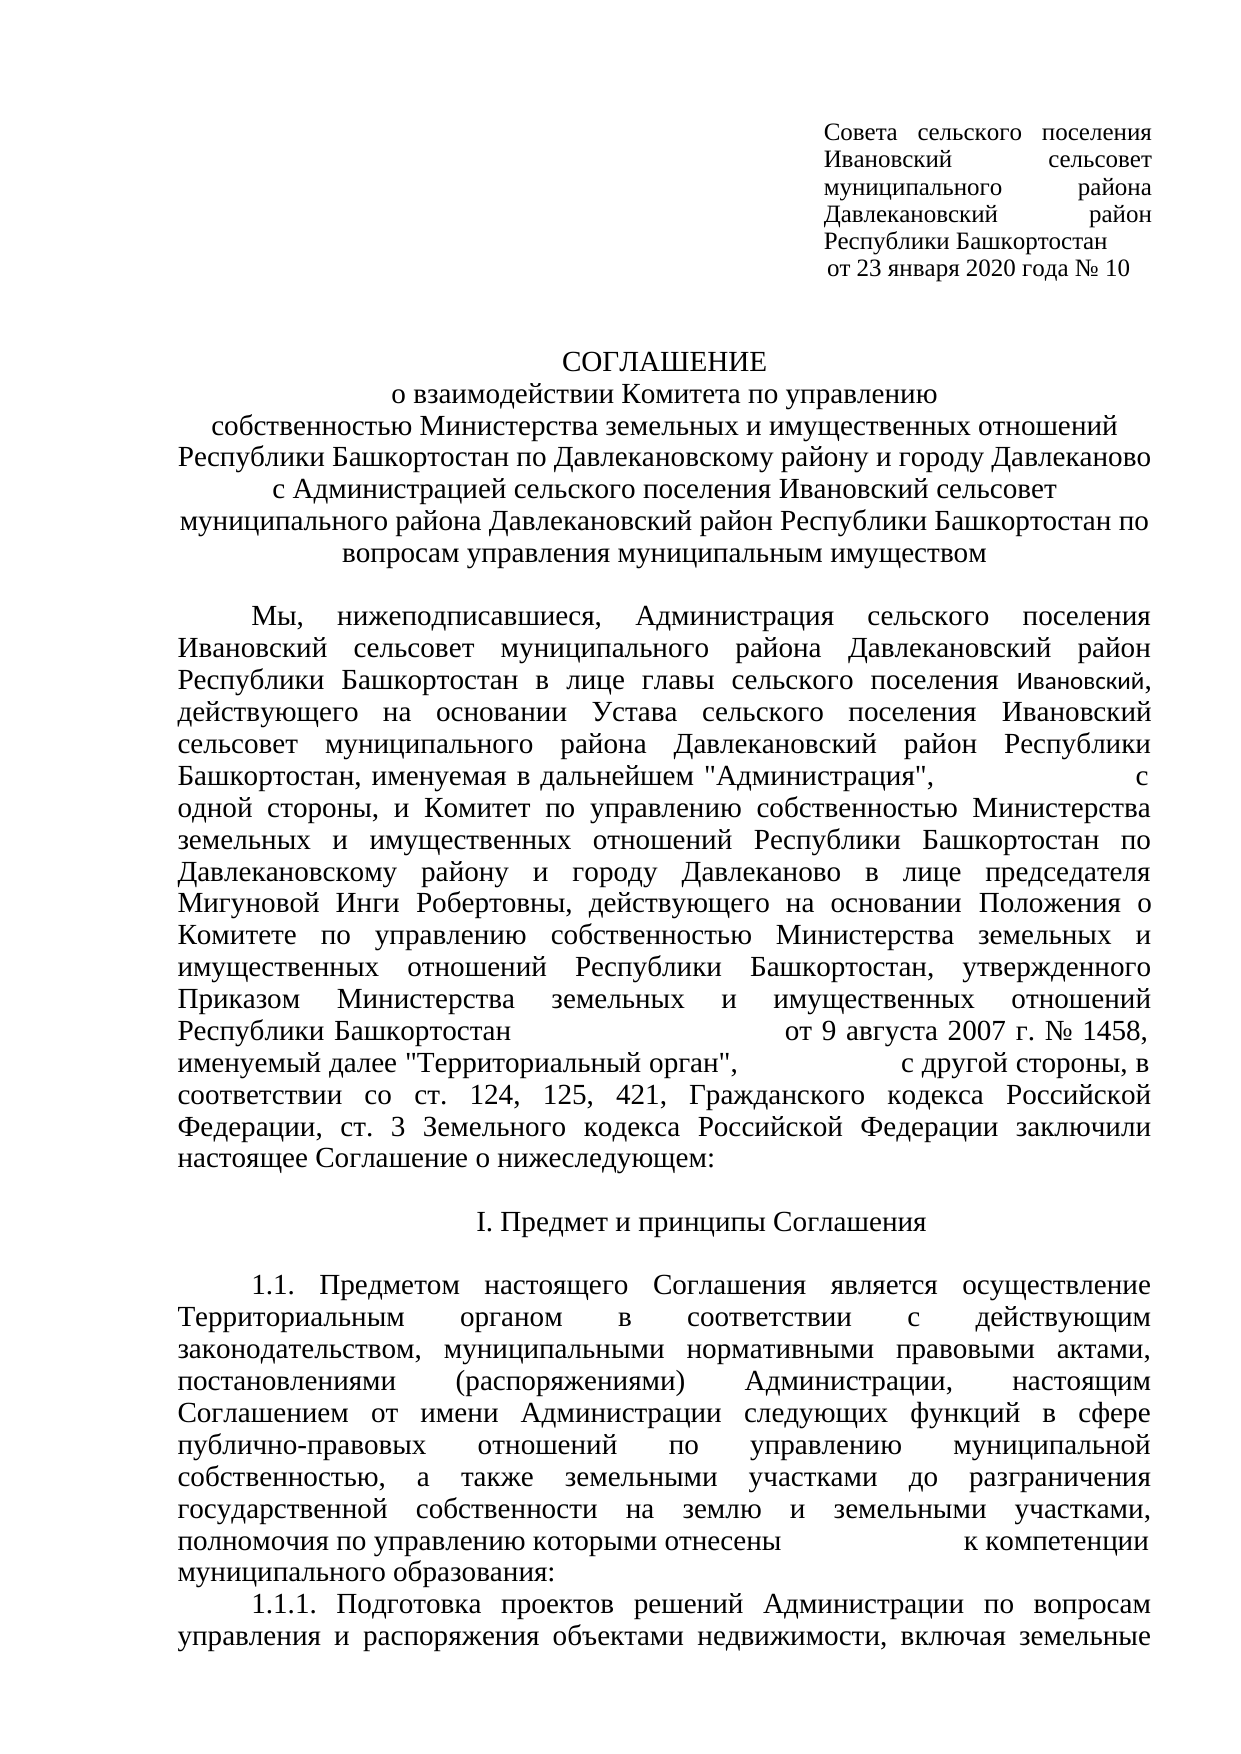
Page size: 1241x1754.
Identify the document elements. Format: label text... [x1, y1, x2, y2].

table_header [812, 118, 1163, 314]
text с Администрацией сельского поселения Ивановский сельсовет муниципального района Давлекановский район Республики Башкортостан по вопросам управления муниципальным имуществом [177, 473, 1152, 569]
text I. Предмет и принципы Соглашения [177, 1206, 1152, 1238]
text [177, 1588, 1152, 1652]
text СОГЛАШЕНИЕ [177, 346, 1152, 378]
text собственностью Министерства земельных и имущественных отношений Республики Башкортостан по Давлекановскому району и городу Давлеканово [177, 409, 1152, 473]
text о взаимодействии Комитета по управлению [177, 378, 1152, 409]
text 1.1. Предметом настоящего Соглашения является осуществление Территориальным органом в соответствии с действующим законодательством, муниципальными нормативными правовыми актами, постановлениями (распоряжениями) Администрации, настоящим Соглашением от имени Администрации следующих функций в сфере публично-правовых отношений по управлению муниципальной собственностью, а также земельными участками до разграничения государственной собственности на землю и земельными участками, полномочия по управлению которыми отнесены к компетенции муниципального образования: [177, 1269, 1152, 1588]
text Мы, нижеподписавшиеся, Администрация сельского поселения Ивановский сельсовет муниципального района Давлекановский район Республики Башкортостан в лице главы сельского поселения Ивановский, действующего на основании Устава сельского поселения Ивановский сельсовет муниципального района Давлекановский район Республики Башкортостан, именуемая в дальнейшем "Администрация", с одной стороны, и Комитет по управлению собственностью Министерства земельных и имущественных отношений Республики Башкортостан по Давлекановскому району и городу Давлеканово в лице председателя Мигуновой Инги Робертовны, действующего на основании Положения о Комитете по управлению собственностью Министерства земельных и имущественных отношений Республики Башкортостан, утвержденного Приказом Министерства земельных и имущественных отношений Республики Башкортостан от 9 августа 2007 г. № 1458, именуемый далее "Территориальный орган", с другой стороны, в соответствии со ст. 124, 125, 421, Гражданского кодекса Российской Федерации, ст. 3 Земельного кодекса Российской Федерации заключили настоящее Соглашение о нижеследующем: [177, 600, 1152, 1174]
